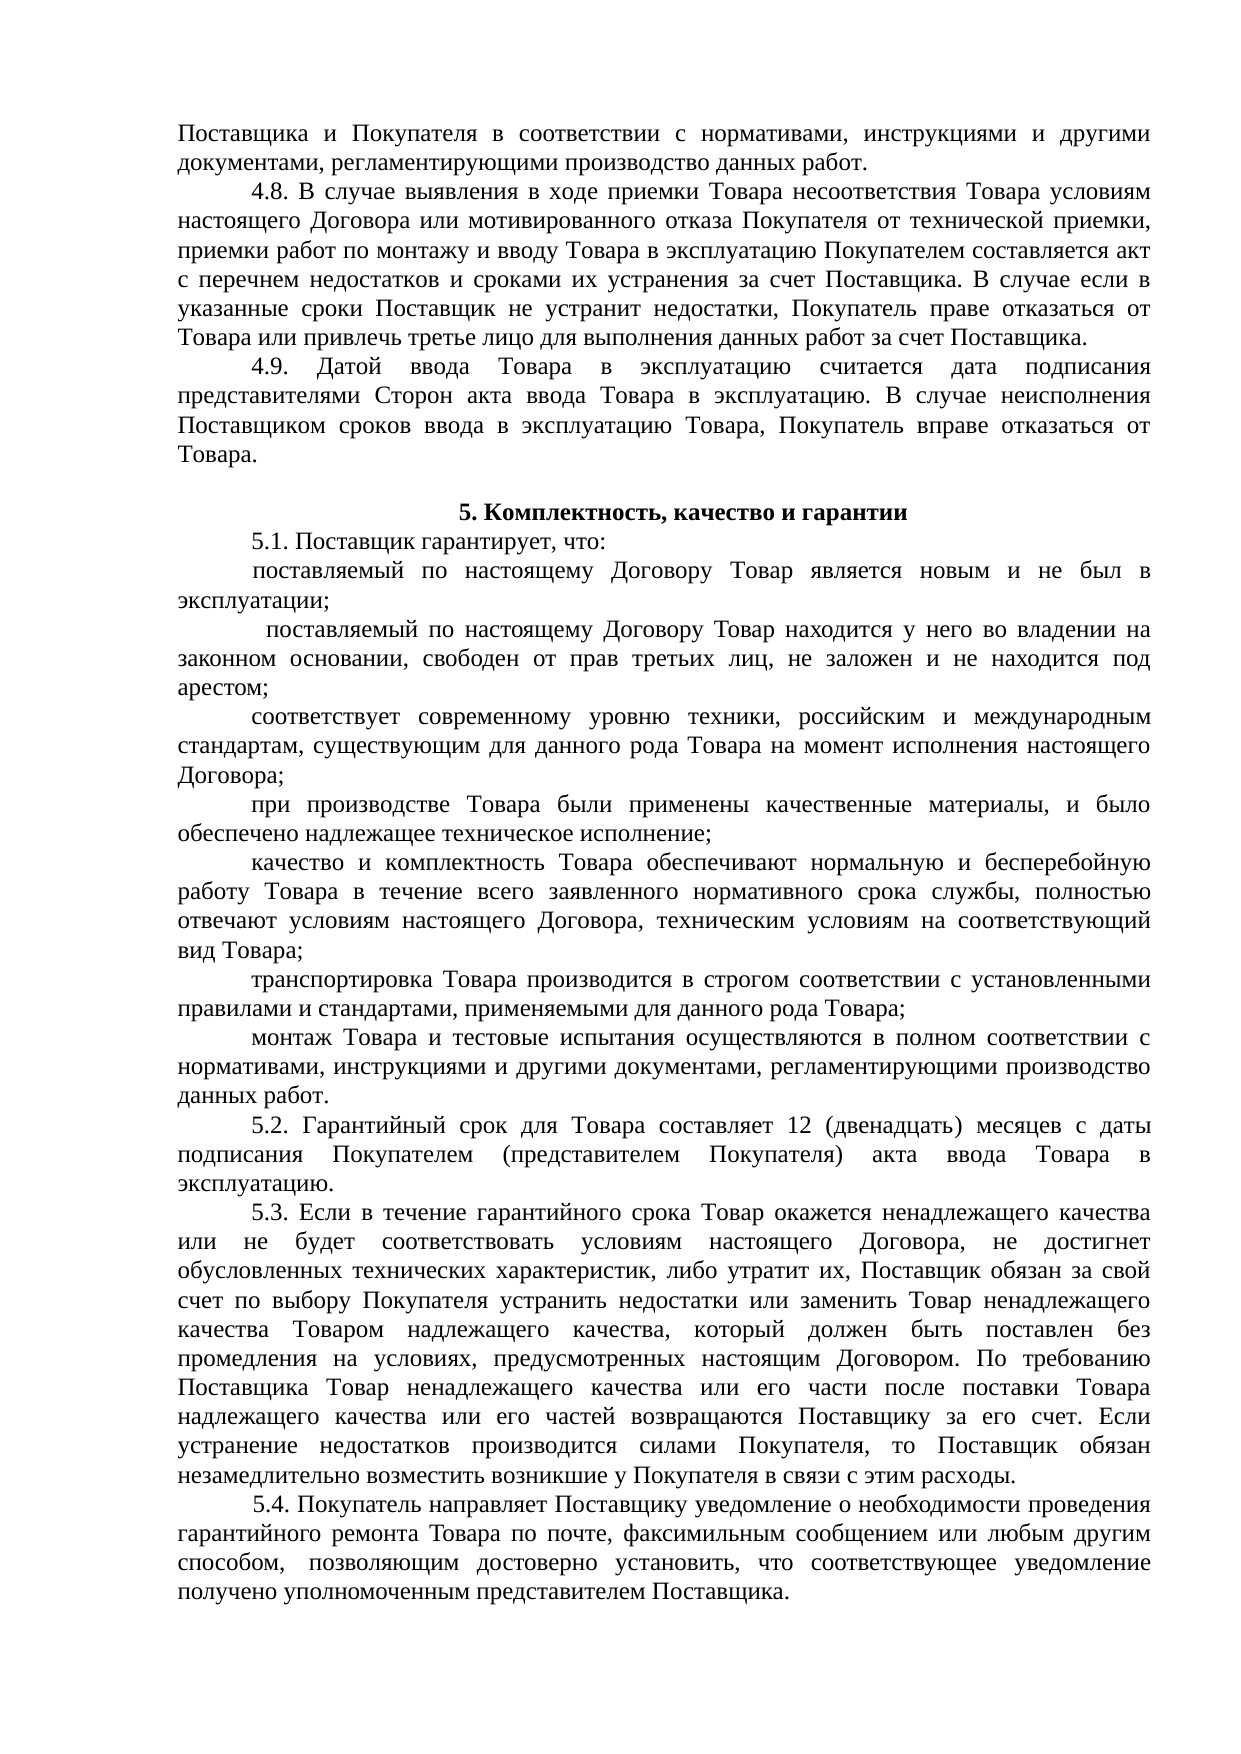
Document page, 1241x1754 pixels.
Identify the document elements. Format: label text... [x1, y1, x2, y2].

text 5.4. Покупатель направляет Поставщику уведомление о необходимости проведения гарантийного ремонта Товара по почте, факсимильным сообщением или любым другим способом, позволяющим достоверно установить, что соответствующее уведомление получено уполномоченным представителем Поставщика. [177, 1489, 1152, 1606]
text 5.1. Поставщик гарантирует, что: [177, 526, 1152, 556]
text 4.9. Датой ввода Товара в эксплуатацию считается дата подписания представителями Сторон акта ввода Товара в эксплуатацию. В случае неисполнения Поставщиком сроков ввода в эксплуатацию Товара, Покупатель вправе отказаться от Товара. [177, 351, 1152, 468]
text транспортировка Товара производится в строгом соответствии с установленными правилами и стандартами, применяемыми для данного рода Товара; [177, 964, 1152, 1022]
text монтаж Товара и тестовые испытания осуществляются в полном соответствии с нормативами, инструкциями и другими документами, регламентирующими производство данных работ. [177, 1022, 1152, 1110]
text 5. Комплектность, качество и гарантии [177, 497, 1152, 526]
text соответствует современному уровню техники, российским и международным стандартам, существующим для данного рода Товара на момент исполнения настоящего Договора; [177, 701, 1152, 789]
text поставляемый по настоящему Договору Товар является новым и не был в эксплуатации; [177, 556, 1152, 614]
text при производстве Товара были применены качественные материалы, и было обеспечено надлежащее техническое исполнение; [177, 789, 1152, 847]
text 5.2. Гарантийный срок для Товара составляет 12 (двенадцать) месяцев с даты подписания Покупателем (представителем Покупателя) акта ввода Товара в эксплуатацию. [177, 1110, 1152, 1197]
text качество и комплектность Товара обеспечивают нормальную и бесперебойную работу Товара в течение всего заявленного нормативного срока службы, полностью отвечают условиям настоящего Договора, техническим условиям на соответствующий вид Товара; [177, 847, 1152, 964]
text поставляемый по настоящему Договору Товар находится у него во владении на законном основании, свободен от прав третьих лиц, не заложен и не находится под арестом; [177, 614, 1152, 701]
text 4.8. В случае выявления в ходе приемки Товара несоответствия Товара условиям настоящего Договора или мотивированного отказа Покупателя от технической приемки, приемки работ по монтажу и вводу Товара в эксплуатацию Покупателем составляется акт с перечнем недостатков и сроками их устранения за счет Поставщика. В случае если в указанные сроки Поставщик не устранит недостатки, Покупатель праве отказаться от Товара или привлечь третье лицо для выполнения данных работ за счет Поставщика. [177, 176, 1152, 351]
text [177, 118, 1152, 176]
text 5.3. Если в течение гарантийного срока Товар окажется ненадлежащего качества или не будет соответствовать условиям настоящего Договора, не достигнет обусловленных технических характеристик, либо утратит их, Поставщик обязан за свой счет по выбору Покупателя устранить недостатки или заменить Товар ненадлежащего качества Товаром надлежащего качества, который должен быть поставлен без промедления на условиях, предусмотренных настоящим Договором. По требованию Поставщика Товар ненадлежащего качества или его части после поставки Товара надлежащего качества или его частей возвращаются Поставщику за его счет. Если устранение недостатков производится силами Покупателя, то Поставщик обязан незамедлительно возместить возникшие у Покупателя в связи с этим расходы. [177, 1197, 1152, 1489]
